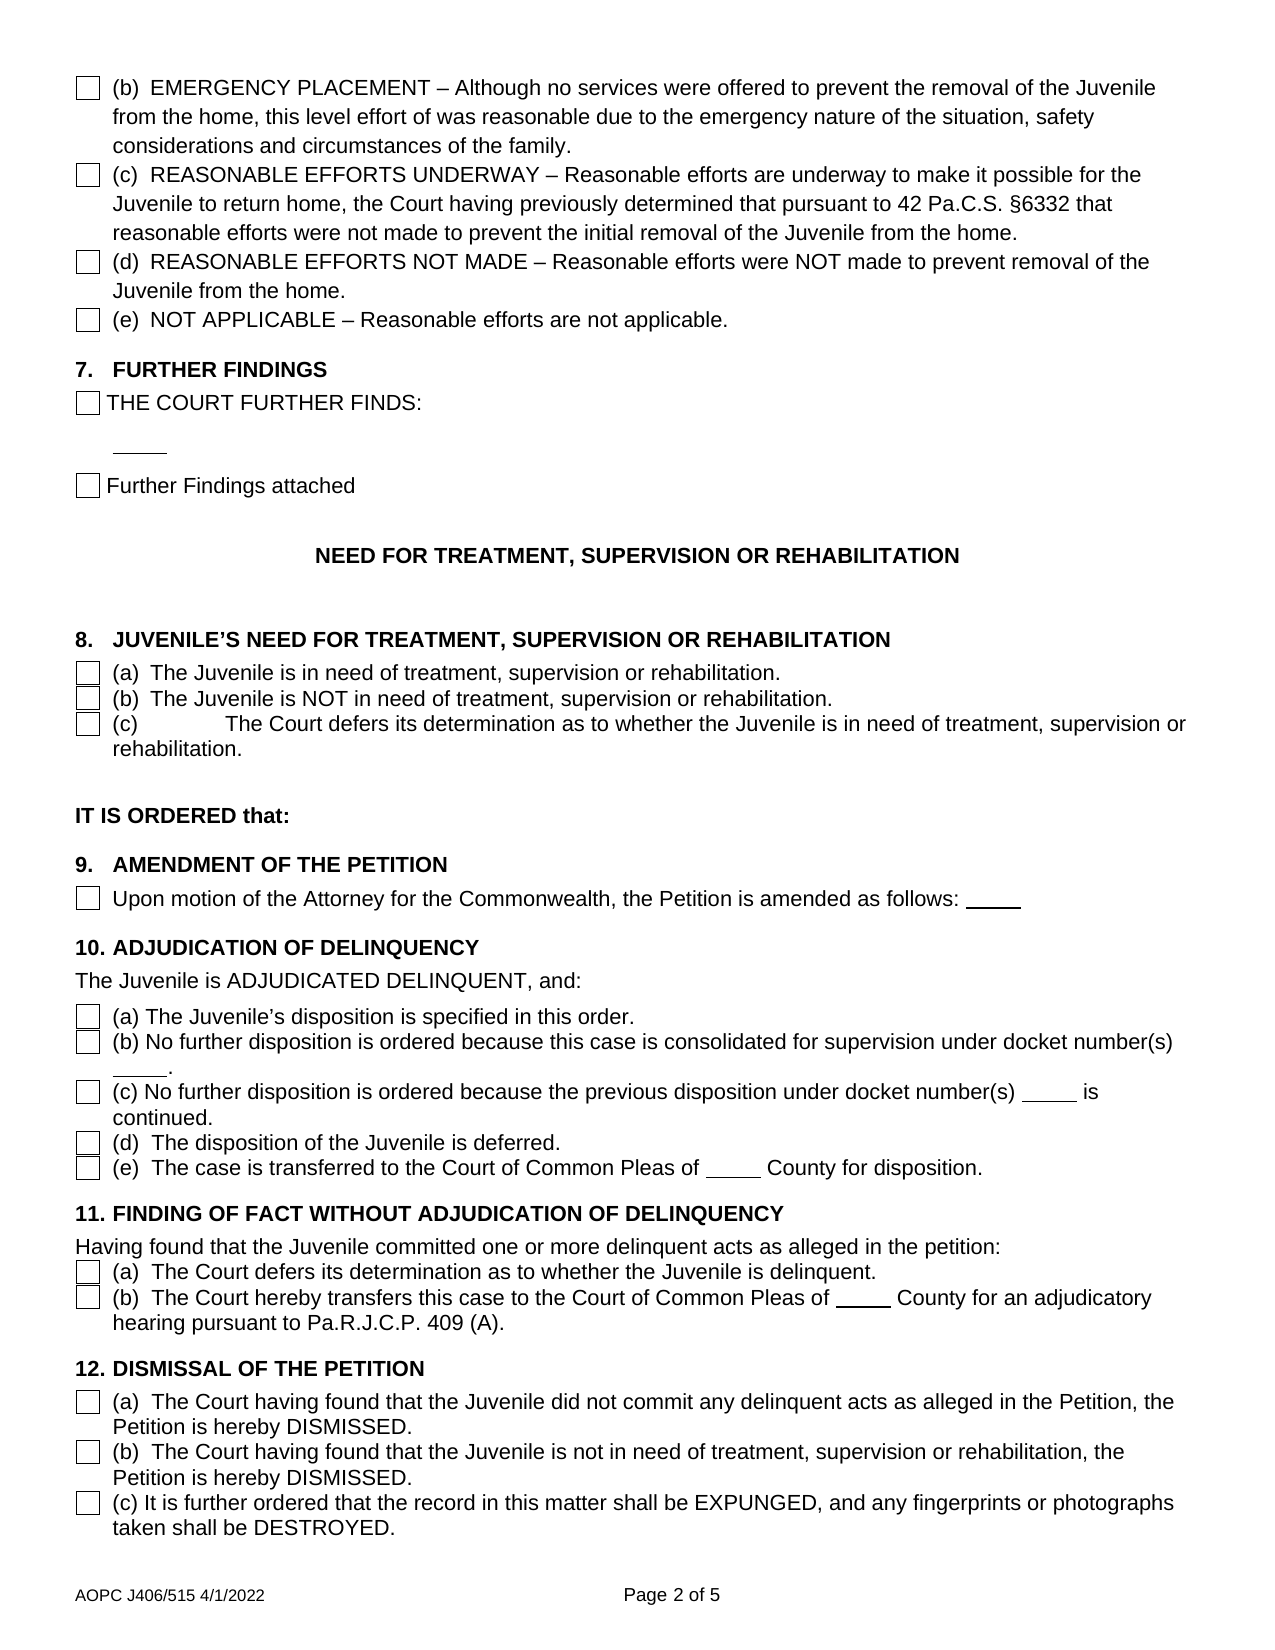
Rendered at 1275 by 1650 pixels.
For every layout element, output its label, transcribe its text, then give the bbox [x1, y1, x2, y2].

list NEED FOR TREATMENT, SUPERVISION OR REHABILITATION [75, 543, 1200, 568]
subtitle FURTHER FINDINGS [75, 356, 1200, 382]
text (c) It is further ordered that the record in this matter shall be EXPUNGED, and any fingerprints or photographs taken shall be DESTROYED. [75, 1489, 1200, 1540]
text (a) The Court having found that the Juvenile did not commit any delinquent acts as alleged in the Petition, the Petition is hereby DISMISSED. [75, 1389, 1200, 1439]
text Upon motion of the Attorney for the Commonwealth, the Petition is amended as follows: [75, 885, 1200, 911]
text (b) The Court hereby transfers this case to the Court of Common Pleas of County for an adjudicatory hearing pursuant to Pa.R.J.C.P. 409 (A). [75, 1284, 1200, 1335]
subtitle DISMISSAL OF THE PETITION [75, 1356, 1200, 1381]
text (a) The Court defers its determination as to whether the Juvenile is delinquent. [75, 1259, 1200, 1284]
subtitle FINDING OF FACT WITHOUT ADJUDICATION OF DELINQUENCY [75, 1201, 1200, 1226]
subtitle JUVENILE’S NEED FOR TREATMENT, SUPERVISION OR REHABILITATION [75, 627, 1200, 652]
text Having found that the Juvenile committed one or more delinquent acts as alleged in the petition: [75, 1234, 1200, 1259]
text (c) The Court defers its determination as to whether the Juvenile is in need of treatment, supervision or rehabilitation. [75, 711, 1200, 761]
text Further Findings attached [75, 472, 1200, 498]
text (d) REASONABLE EFFORTS NOT MADE – Reasonable efforts were NOT made to prevent removal of the Juvenile from the home. [75, 249, 1200, 303]
text (a) The Juvenile’s disposition is specified in this order. [75, 1003, 1200, 1029]
text THE COURT FURTHER FINDS: [75, 389, 1200, 415]
text The Juvenile is ADJUDICATED DELINQUENT, and: [75, 968, 1200, 993]
subtitle ADJUDICATION OF DELINQUENCY [75, 935, 1200, 960]
text (b) EMERGENCY PLACEMENT – Although no services were offered to prevent the removal of the Juvenile from the home, this level effort of was reasonable due to the emergency nature of the situation, safety considerations and circumstances of the family. [75, 75, 1200, 158]
text IT IS ORDERED that: [75, 802, 1200, 828]
text (c) No further disposition is ordered because the previous disposition under docket number(s) is continued. [75, 1079, 1200, 1129]
text (d) The disposition of the Juvenile is deferred. [75, 1129, 1200, 1155]
text (b) The Juvenile is NOT in need of treatment, supervision or rehabilitation. [75, 685, 1200, 711]
text (e) The case is transferred to the Court of Common Pleas of County for disposition. [75, 1155, 1200, 1180]
text (a) The Juvenile is in need of treatment, supervision or rehabilitation. [75, 660, 1200, 685]
text (c) REASONABLE EFFORTS UNDERWAY – Reasonable efforts are underway to make it possible for the Juvenile to return home, the Court having previously determined that pursuant to 42 Pa.C.S. §6332 that reasonable efforts were not made to prevent the initial removal of the Juvenile from the home. [75, 162, 1200, 245]
text (b) No further disposition is ordered because this case is consolidated for supervision under docket number(s) . [75, 1029, 1200, 1079]
text (b) The Court having found that the Juvenile is not in need of treatment, supervision or rehabilitation, the Petition is hereby DISMISSED. [75, 1439, 1200, 1489]
subtitle AMENDMENT OF THE PETITION [75, 852, 1200, 877]
text (e) NOT APPLICABLE – Reasonable efforts are not applicable. [75, 307, 1200, 332]
